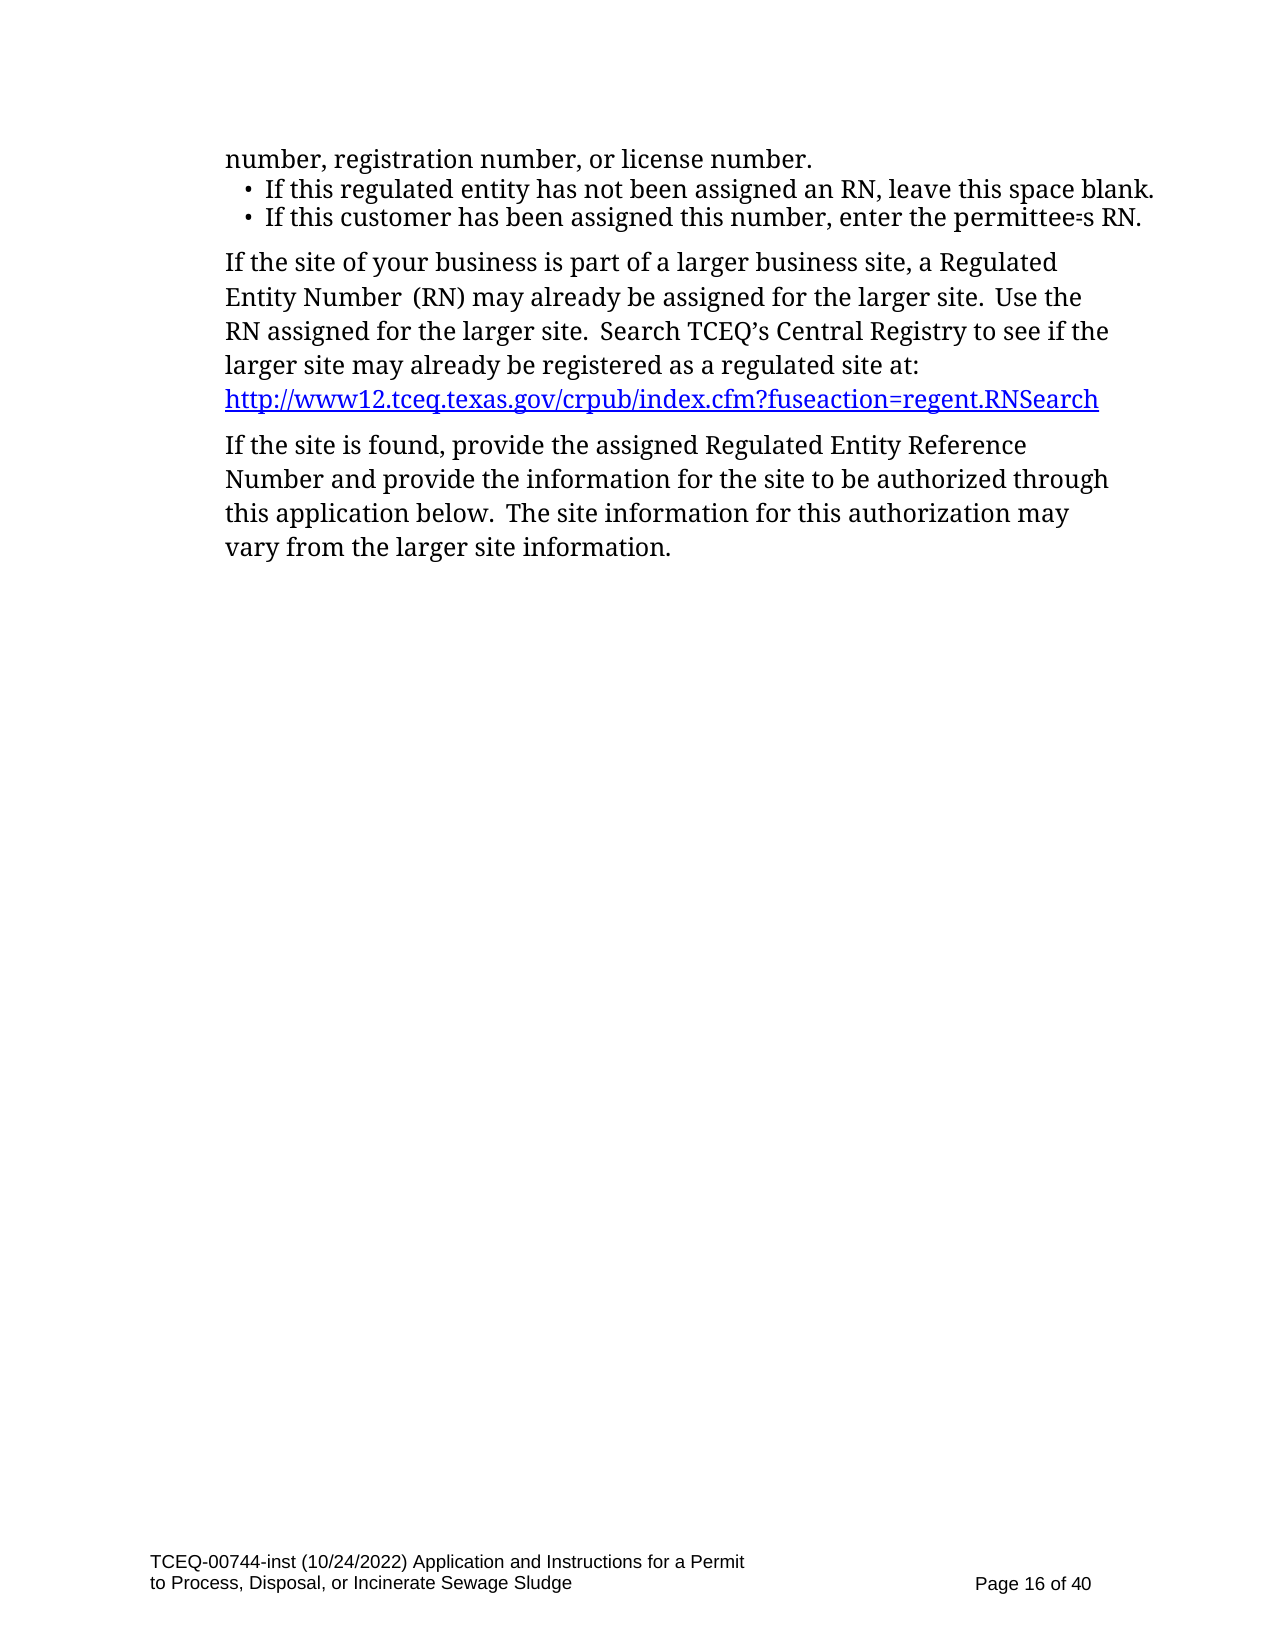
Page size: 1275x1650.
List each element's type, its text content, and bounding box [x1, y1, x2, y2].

text If the site is found, provide the assigned Regulated Entity Reference Number and provide the information for the site to be authorized through this application below. The site information for this authorization may vary from the larger site information. [225, 428, 1123, 564]
list If this regulated entity has not been assigned an RN, leave this space blank. [243, 176, 1177, 204]
text If the site of your business is part of a larger business site, a Regulated Entity Number (RN) may already be assigned for the larger site. Use the RN assigned for the larger site. Search TCEQ’s Central Registry to see if the larger site may already be registered as a regulated site at: http://www12.tceq.texas.gov/crpub/index.cfm?fuseaction=regent.RNSearch [225, 245, 1119, 415]
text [225, 142, 1125, 176]
list If this customer has been assigned this number, enter the permittee=s RN. [243, 204, 1177, 233]
